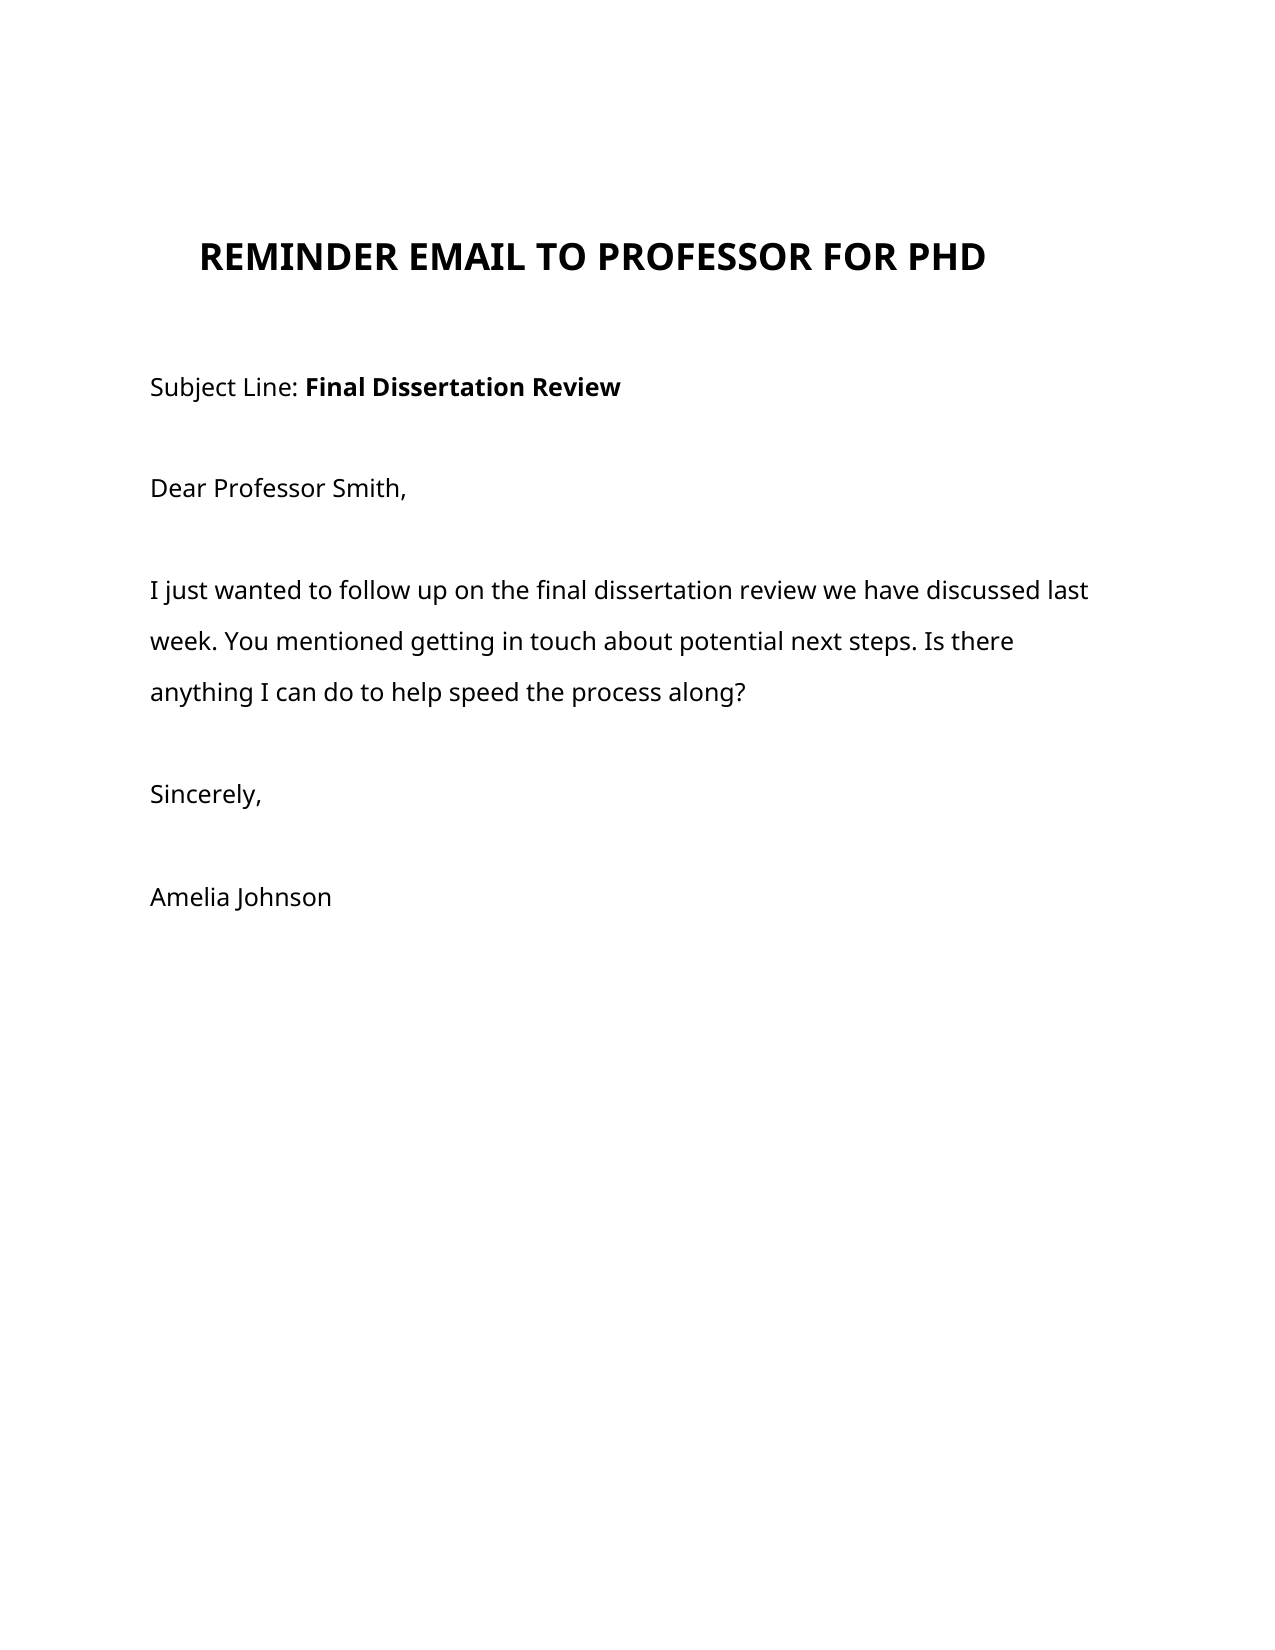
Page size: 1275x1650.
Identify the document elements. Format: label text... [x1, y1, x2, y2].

text Subject Line: Final Dissertation Review [150, 319, 1125, 404]
text Dear Professor Smith, I just wanted to follow up on the final dissertation review we have discussed last week. You mentioned getting in touch about potential next steps. Is there anything I can do to help speed the process along? Sincerely, Amelia Johnson [150, 471, 1125, 913]
text REMINDER EMAIL TO PROFESSOR FOR PHD [150, 225, 1125, 281]
